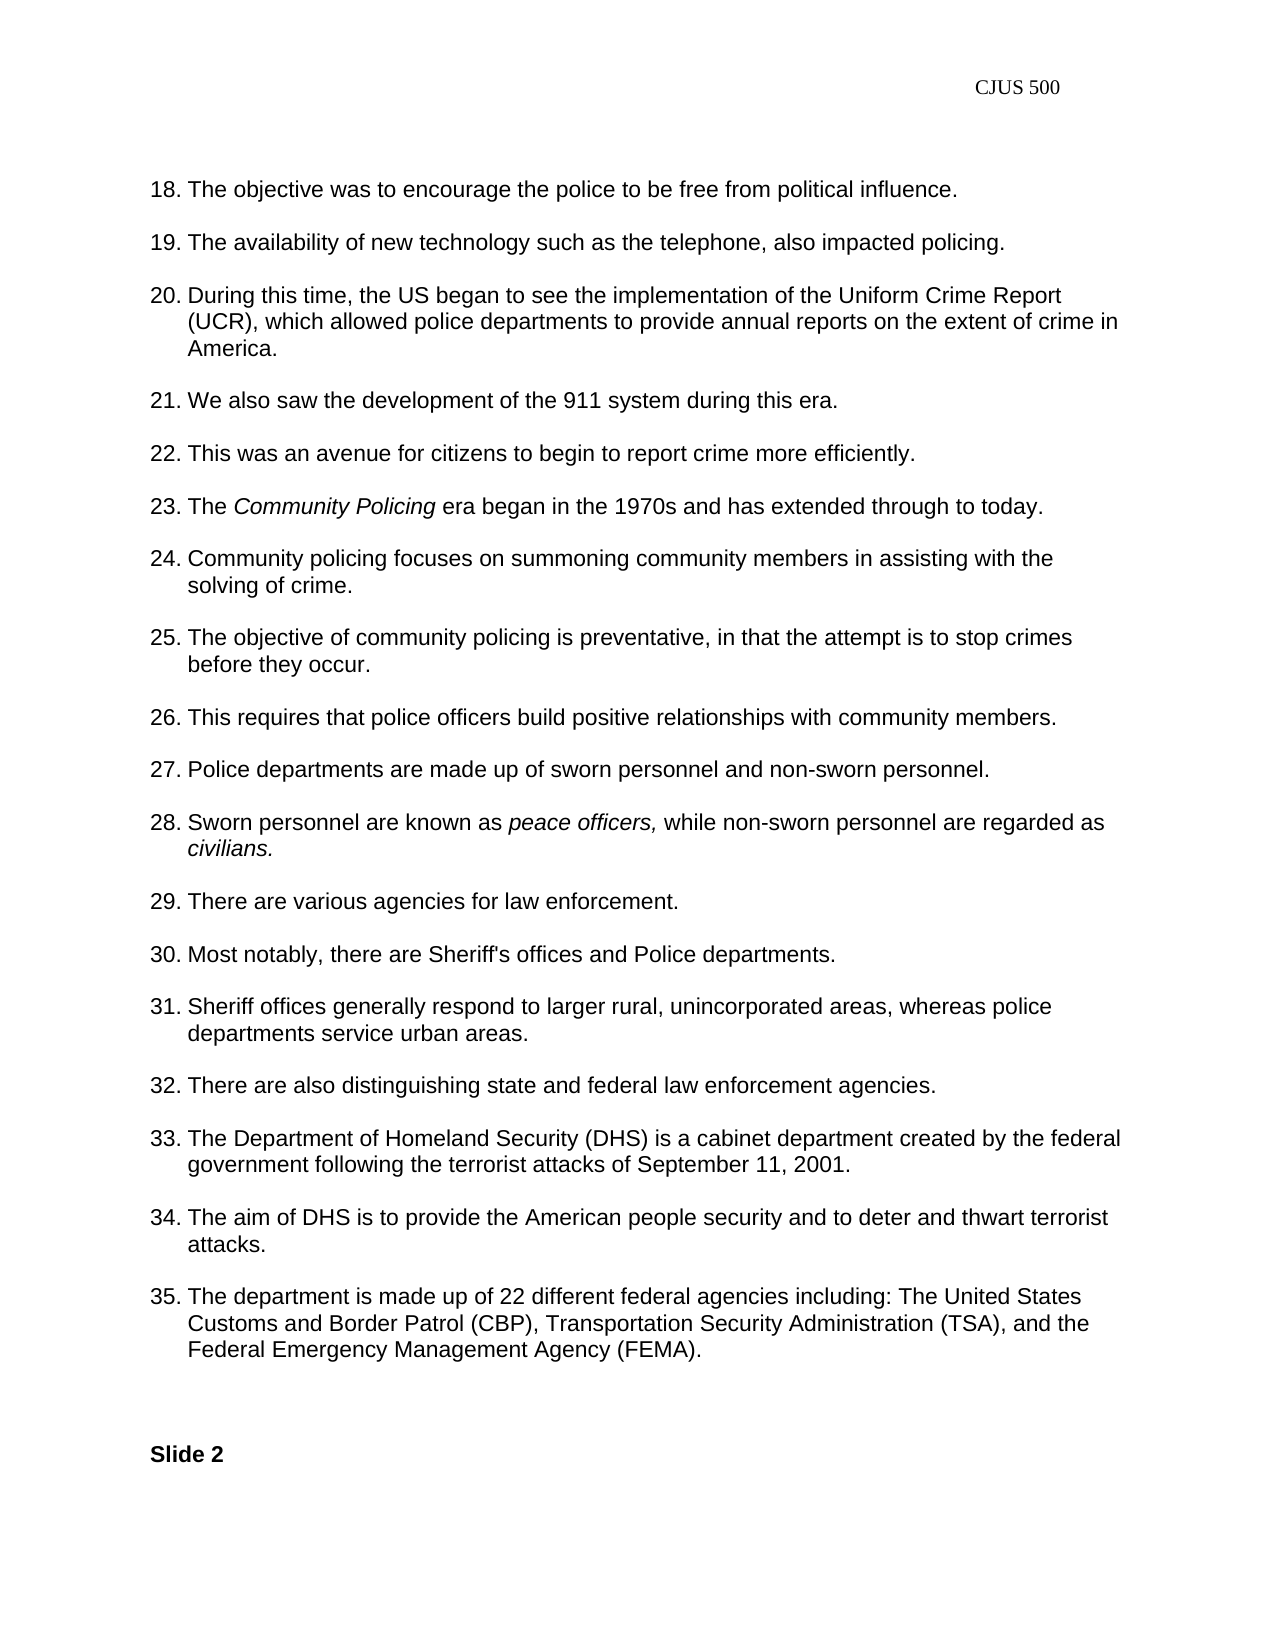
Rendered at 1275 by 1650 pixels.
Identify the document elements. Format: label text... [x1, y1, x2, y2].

list There are also distinguishing state and federal law enforcement agencies. [150, 1072, 1125, 1099]
list The department is made up of 22 different federal agencies including: The United States Customs and Border Patrol (CBP), Transportation Security Administration (TSA), and the Federal Emergency Management Agency (FEMA). [150, 1283, 1125, 1362]
list Sworn personnel are known as peace officers, while non-sworn personnel are regarded as civilians. [150, 809, 1125, 862]
list The availability of new technology such as the telephone, also impacted policing. [150, 229, 1125, 255]
list Sheriff offices generally respond to larger rural, unincorporated areas, whereas police departments service urban areas. [150, 993, 1125, 1046]
list We also saw the development of the 911 system during this era. [150, 387, 1125, 413]
list The objective was to encourage the police to be free from political influence. [150, 176, 1125, 203]
list The Department of Homeland Security (DHS) is a cabinet department created by the federal government following the terrorist attacks of September 11, 2001. [150, 1125, 1125, 1178]
list There are various agencies for law enforcement. [150, 888, 1125, 914]
text Slide 2 [150, 1441, 1125, 1468]
list During this time, the US began to see the implementation of the Uniform Crime Report (UCR), which allowed police departments to provide annual reports on the extent of crime in America. [150, 282, 1125, 361]
list Police departments are made up of sworn personnel and non-sworn personnel. [150, 756, 1125, 782]
list This was an avenue for citizens to begin to report crime more efficiently. [150, 440, 1125, 466]
list Most notably, there are Sheriff's offices and Police departments. [150, 941, 1125, 967]
list The aim of DHS is to provide the American people security and to deter and thwart terrorist attacks. [150, 1204, 1125, 1257]
list The Community Policing era began in the 1970s and has extended through to today. [150, 493, 1125, 519]
list This requires that police officers build positive relationships with community members. [150, 703, 1125, 730]
list Community policing focuses on summoning community members in assisting with the solving of crime. [150, 545, 1125, 598]
list The objective of community policing is preventative, in that the attempt is to stop crimes before they occur. [150, 624, 1125, 677]
